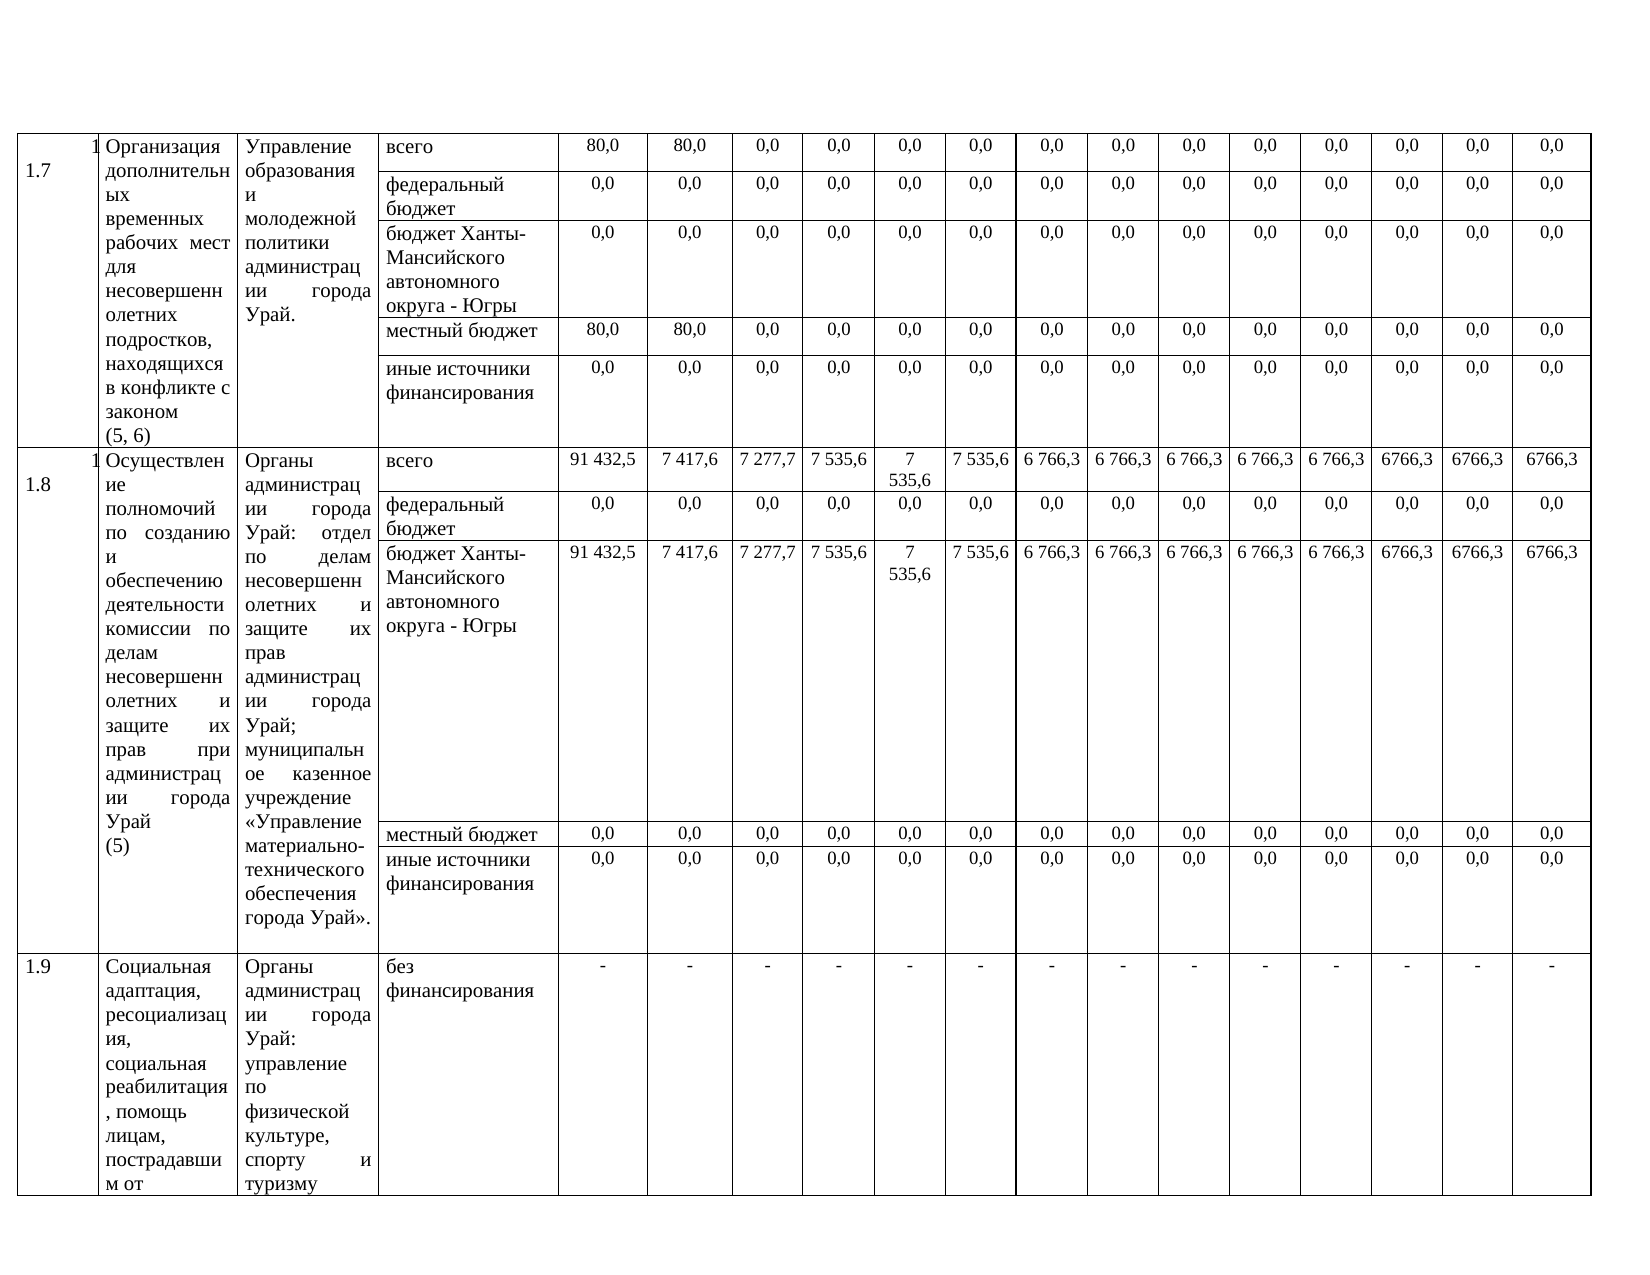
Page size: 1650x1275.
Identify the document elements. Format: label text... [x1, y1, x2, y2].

table_cell 0,0 [733, 221, 802, 317]
table_cell 0,0 [559, 492, 647, 540]
table_cell 0,0 [946, 221, 1015, 317]
table_cell 0,0 [1017, 318, 1087, 354]
table_cell 0,0 [1230, 822, 1300, 846]
table_cell 7 535,6 [803, 448, 874, 491]
table_cell - [559, 954, 647, 1195]
table_cell 0,0 [946, 318, 1015, 354]
table_cell 0,0 [648, 172, 732, 220]
table_cell 0,0 [1301, 318, 1371, 354]
table_cell 0,0 [1372, 172, 1442, 220]
table_cell 0,0 [875, 847, 945, 953]
table_cell без финансирования [379, 954, 558, 1195]
table_cell - [1301, 954, 1371, 1195]
table_cell 0,0 [1230, 318, 1300, 354]
table_cell 11.8 [18, 448, 98, 953]
table_cell 0,0 [1230, 134, 1300, 171]
table_cell 0,0 [1230, 172, 1300, 220]
table_cell Управление образования и молодежной политики администрации города Урай. [238, 134, 378, 447]
table_cell 0,0 [1159, 221, 1229, 317]
table_cell 7 417,6 [648, 448, 732, 491]
table_cell 0,0 [803, 172, 874, 220]
table_cell 0,0 [1443, 318, 1512, 354]
table_cell 0,0 [875, 134, 945, 171]
table_cell - [875, 954, 945, 1195]
table_cell 0,0 [946, 492, 1015, 540]
table_cell 0,0 [1301, 221, 1371, 317]
table_cell - [1443, 954, 1512, 1195]
table_cell 0,0 [1230, 221, 1300, 317]
table_cell 0,0 [1017, 847, 1087, 953]
table_cell 0,0 [1159, 356, 1229, 447]
table_cell 6766,3 [1443, 541, 1512, 821]
table_cell 6766,3 [1443, 448, 1512, 491]
table_cell 0,0 [1372, 847, 1442, 953]
table_cell - [733, 954, 802, 1195]
table_cell 6766,3 [1372, 448, 1442, 491]
table_cell 0,0 [1301, 492, 1371, 540]
table_cell 6 766,3 [1088, 448, 1158, 491]
table_cell 7 417,6 [648, 541, 732, 821]
table_cell 6 766,3 [1159, 541, 1229, 821]
table_cell 0,0 [1443, 172, 1512, 220]
table_cell 0,0 [1159, 134, 1229, 171]
table_cell 0,0 [1372, 822, 1442, 846]
table_cell 0,0 [1301, 822, 1371, 846]
table_cell 6 766,3 [1301, 448, 1371, 491]
table_cell 0,0 [1443, 134, 1512, 171]
table_cell 0,0 [803, 221, 874, 317]
table_cell местный бюджет [379, 318, 558, 354]
table_cell - [1088, 954, 1158, 1195]
table_cell 0,0 [1443, 221, 1512, 317]
table_cell 80,0 [559, 318, 647, 354]
table_cell - [1372, 954, 1442, 1195]
table_cell 0,0 [1017, 221, 1087, 317]
table_cell 0,0 [1301, 847, 1371, 953]
table_cell иные источники финансирования [379, 847, 558, 953]
table_cell 0,0 [648, 492, 732, 540]
table_cell 0,0 [1443, 822, 1512, 846]
table_cell 0,0 [1513, 134, 1590, 171]
table_cell местный бюджет [379, 822, 558, 846]
table_cell 0,0 [1088, 221, 1158, 317]
table_cell 0,0 [1513, 822, 1590, 846]
table_cell 0,0 [1088, 492, 1158, 540]
table_cell 6 766,3 [1088, 541, 1158, 821]
table_cell Органы администрации города Урай: отдел по делам несовершеннолетних и защите их прав администрации города Урай; муниципальное казенное учреждение «Управление материально-технического обеспечения города Урай». [238, 448, 378, 953]
table_cell 0,0 [648, 221, 732, 317]
table_cell 0,0 [1301, 134, 1371, 171]
table_cell 0,0 [803, 318, 874, 354]
table_cell 0,0 [1088, 172, 1158, 220]
table_cell 0,0 [1513, 318, 1590, 354]
table_cell 6 766,3 [1159, 448, 1229, 491]
table_cell 0,0 [1230, 356, 1300, 447]
table_cell 0,0 [1301, 172, 1371, 220]
table_cell 6766,3 [1372, 541, 1442, 821]
table_cell 0,0 [1017, 356, 1087, 447]
table_cell 0,0 [733, 492, 802, 540]
table_cell 6766,3 [1513, 541, 1590, 821]
table_cell 0,0 [733, 134, 802, 171]
table_cell 0,0 [1443, 492, 1512, 540]
table_cell 0,0 [1513, 356, 1590, 447]
table_cell - [1017, 954, 1087, 1195]
table_cell 0,0 [1088, 134, 1158, 171]
table_cell 0,0 [733, 356, 802, 447]
table_cell 0,0 [733, 172, 802, 220]
table_cell 0,0 [803, 847, 874, 953]
table_cell 0,0 [1159, 172, 1229, 220]
table_cell 0,0 [1017, 822, 1087, 846]
table_cell 0,0 [1230, 492, 1300, 540]
table_cell 0,0 [1372, 356, 1442, 447]
table_cell 1.9 [18, 954, 98, 1195]
table_cell 0,0 [1443, 356, 1512, 447]
table_cell Осуществление полномочий по созданию и обеспечению деятельности комиссии по делам несовершеннолетних и защите их прав при администрации города Урай (5) [99, 448, 237, 953]
table_cell 0,0 [803, 134, 874, 171]
table_cell 0,0 [1017, 172, 1087, 220]
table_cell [99, 954, 237, 1195]
table_cell 0,0 [1159, 318, 1229, 354]
table_cell 6 766,3 [1230, 541, 1300, 821]
table_cell 91 432,5 [559, 541, 647, 821]
table_cell бюджет Ханты-Мансийского автономного округа - Югры [379, 541, 558, 821]
table_cell 0,0 [1372, 492, 1442, 540]
table_cell 7 535,6 [946, 448, 1015, 491]
table_cell 80,0 [648, 134, 732, 171]
table_cell 0,0 [1159, 822, 1229, 846]
table_cell 0,0 [875, 221, 945, 317]
table_cell 0,0 [803, 492, 874, 540]
table_cell 0,0 [733, 822, 802, 846]
table_cell 0,0 [875, 822, 945, 846]
table_cell 0,0 [1088, 847, 1158, 953]
table_cell 0,0 [1301, 356, 1371, 447]
table_cell 0,0 [1230, 847, 1300, 953]
table_cell 0,0 [559, 221, 647, 317]
table_cell - [648, 954, 732, 1195]
table_cell 7 535,6 [875, 448, 945, 491]
table_cell 0,0 [946, 356, 1015, 447]
table_cell 0,0 [1513, 221, 1590, 317]
table_cell 0,0 [1372, 318, 1442, 354]
table_cell 0,0 [803, 822, 874, 846]
table_cell 7 535,6 [946, 541, 1015, 821]
table_cell Организация дополнительных временных рабочих мест для несовершеннолетних подростков, находящихся в конфликте с законом (5, 6) [99, 134, 237, 447]
table_cell всего [379, 448, 558, 491]
table_cell 0,0 [875, 356, 945, 447]
table_cell 7 535,6 [875, 541, 945, 821]
table_cell 0,0 [1372, 134, 1442, 171]
table_cell 6 766,3 [1017, 448, 1087, 491]
table_cell 0,0 [733, 318, 802, 354]
table_cell 0,0 [1513, 172, 1590, 220]
table_cell 0,0 [1159, 492, 1229, 540]
table_cell 6 766,3 [1017, 541, 1087, 821]
table_cell 0,0 [1443, 847, 1512, 953]
table_cell 0,0 [803, 356, 874, 447]
table_cell 0,0 [946, 847, 1015, 953]
table_cell - [946, 954, 1015, 1195]
table_cell иные источники финансирования [379, 356, 558, 447]
table_cell 7 277,7 [733, 448, 802, 491]
table_cell 0,0 [1513, 847, 1590, 953]
table_cell федеральный бюджет [379, 492, 558, 540]
table_cell 11.7 [18, 134, 98, 447]
table_cell 0,0 [1159, 847, 1229, 953]
table_cell 0,0 [1088, 356, 1158, 447]
table_cell - [1159, 954, 1229, 1195]
table_cell 0,0 [946, 822, 1015, 846]
table_cell 0,0 [946, 134, 1015, 171]
table_cell 0,0 [559, 172, 647, 220]
table_cell 0,0 [648, 847, 732, 953]
table_cell 0,0 [1372, 221, 1442, 317]
table_cell 0,0 [648, 822, 732, 846]
table_cell 7 535,6 [803, 541, 874, 821]
table_cell 0,0 [875, 492, 945, 540]
table_cell 91 432,5 [559, 448, 647, 491]
table_cell 0,0 [1088, 318, 1158, 354]
table_cell - [1230, 954, 1300, 1195]
table_cell 80,0 [559, 134, 647, 171]
table_cell - [1513, 954, 1590, 1195]
table_cell 0,0 [946, 172, 1015, 220]
table_cell всего [379, 134, 558, 171]
table_cell - [803, 954, 874, 1195]
table_cell 0,0 [733, 847, 802, 953]
table_cell 0,0 [648, 356, 732, 447]
table_cell 0,0 [875, 318, 945, 354]
table_cell 0,0 [875, 172, 945, 220]
table_cell 0,0 [1088, 822, 1158, 846]
table_cell 6 766,3 [1301, 541, 1371, 821]
table_cell 0,0 [559, 847, 647, 953]
table_cell 0,0 [1017, 134, 1087, 171]
table_cell 0,0 [1513, 492, 1590, 540]
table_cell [379, 221, 558, 317]
table_cell 80,0 [648, 318, 732, 354]
table_cell 0,0 [559, 822, 647, 846]
table_cell федеральный бюджет [379, 172, 558, 220]
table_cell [238, 954, 378, 1195]
table_cell 6766,3 [1513, 448, 1590, 491]
table_cell 0,0 [559, 356, 647, 447]
table_cell 0,0 [1017, 492, 1087, 540]
table_cell 6 766,3 [1230, 448, 1300, 491]
table_cell 7 277,7 [733, 541, 802, 821]
